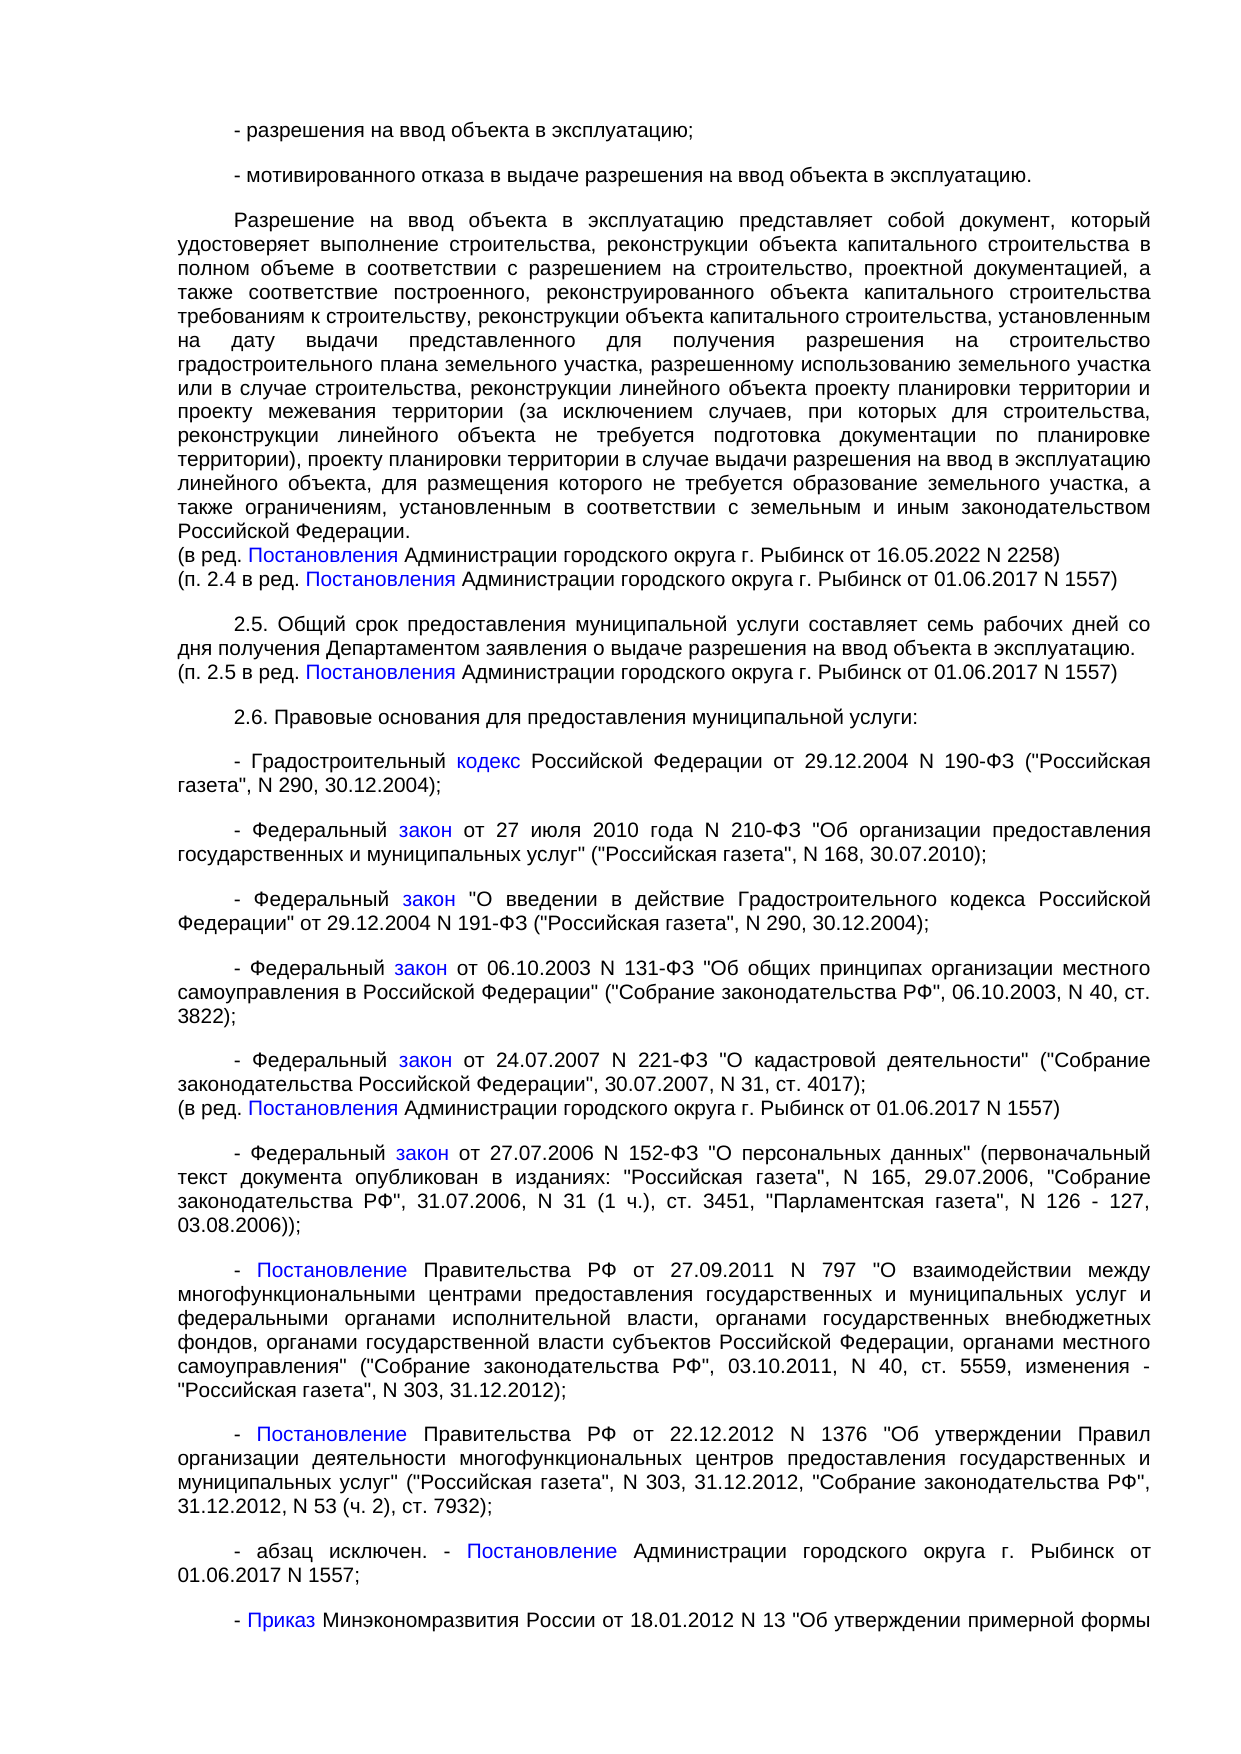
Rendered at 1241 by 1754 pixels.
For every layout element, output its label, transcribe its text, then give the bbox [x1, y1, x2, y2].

text (в ред. Постановления Администрации городского округа г. Рыбинск от 16.05.2022 N 2258) [177, 543, 1152, 567]
text (в ред. Постановления Администрации городского округа г. Рыбинск от 01.06.2017 N 1557) [177, 1096, 1152, 1120]
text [177, 1608, 1152, 1632]
text - Федеральный закон от 27 июля 2010 года N 210-ФЗ "Об организации предоставления государственных и муниципальных услуг" ("Российская газета", N 168, 30.07.2010); [177, 818, 1152, 866]
text Разрешение на ввод объекта в эксплуатацию представляет собой документ, который удостоверяет выполнение строительства, реконструкции объекта капитального строительства в полном объеме в соответствии с разрешением на строительство, проектной документацией, а также соответствие построенного, реконструированного объекта капитального строительства требованиям к строительству, реконструкции объекта капитального строительства, установленным на дату выдачи представленного для получения разрешения на строительство градостроительного плана земельного участка, разрешенному использованию земельного участка или в случае строительства, реконструкции линейного объекта проекту планировки территории и проекту межевания территории (за исключением случаев, при которых для строительства, реконструкции линейного объекта не требуется подготовка документации по планировке территории), проекту планировки территории в случае выдачи разрешения на ввод в эксплуатацию линейного объекта, для размещения которого не требуется образование земельного участка, а также ограничениям, установленным в соответствии с земельным и иным законодательством Российской Федерации. [177, 208, 1152, 543]
text - Федеральный закон от 24.07.2007 N 221-ФЗ "О кадастровой деятельности" ("Собрание законодательства Российской Федерации", 30.07.2007, N 31, ст. 4017); [177, 1048, 1152, 1096]
text - абзац исключен. - Постановление Администрации городского округа г. Рыбинск от 01.06.2017 N 1557; [177, 1539, 1152, 1587]
text 2.5. Общий срок предоставления муниципальной услуги составляет семь рабочих дней со дня получения Департаментом заявления о выдаче разрешения на ввод объекта в эксплуатацию. [177, 612, 1152, 660]
text - Градостроительный кодекс Российской Федерации от 29.12.2004 N 190-ФЗ ("Российская газета", N 290, 30.12.2004); [177, 749, 1152, 797]
text - разрешения на ввод объекта в эксплуатацию; [177, 118, 1152, 142]
text - Федеральный закон от 27.07.2006 N 152-ФЗ "О персональных данных" (первоначальный текст документа опубликован в изданиях: "Российская газета", N 165, 29.07.2006, "Собрание законодательства РФ", 31.07.2006, N 31 (1 ч.), ст. 3451, "Парламентская газета", N 126 - 127, 03.08.2006)); [177, 1141, 1152, 1237]
text 2.6. Правовые основания для предоставления муниципальной услуги: [177, 704, 1152, 728]
text (п. 2.4 в ред. Постановления Администрации городского округа г. Рыбинск от 01.06.2017 N 1557) [177, 567, 1152, 591]
text (п. 2.5 в ред. Постановления Администрации городского округа г. Рыбинск от 01.06.2017 N 1557) [177, 660, 1152, 684]
text - Федеральный закон "О введении в действие Градостроительного кодекса Российской Федерации" от 29.12.2004 N 191-ФЗ ("Российская газета", N 290, 30.12.2004); [177, 887, 1152, 935]
text - мотивированного отказа в выдаче разрешения на ввод объекта в эксплуатацию. [177, 163, 1152, 187]
text - Федеральный закон от 06.10.2003 N 131-ФЗ "Об общих принципах организации местного самоуправления в Российской Федерации" ("Собрание законодательства РФ", 06.10.2003, N 40, ст. 3822); [177, 956, 1152, 1027]
text - Постановление Правительства РФ от 27.09.2011 N 797 "О взаимодействии между многофункциональными центрами предоставления государственных и муниципальных услуг и федеральными органами исполнительной власти, органами государственных внебюджетных фондов, органами государственной власти субъектов Российской Федерации, органами местного самоуправления" ("Собрание законодательства РФ", 03.10.2011, N 40, ст. 5559, изменения - "Российская газета", N 303, 31.12.2012); [177, 1258, 1152, 1401]
text - Постановление Правительства РФ от 22.12.2012 N 1376 "Об утверждении Правил организации деятельности многофункциональных центров предоставления государственных и муниципальных услуг" ("Российская газета", N 303, 31.12.2012, "Собрание законодательства РФ", 31.12.2012, N 53 (ч. 2), ст. 7932); [177, 1422, 1152, 1518]
